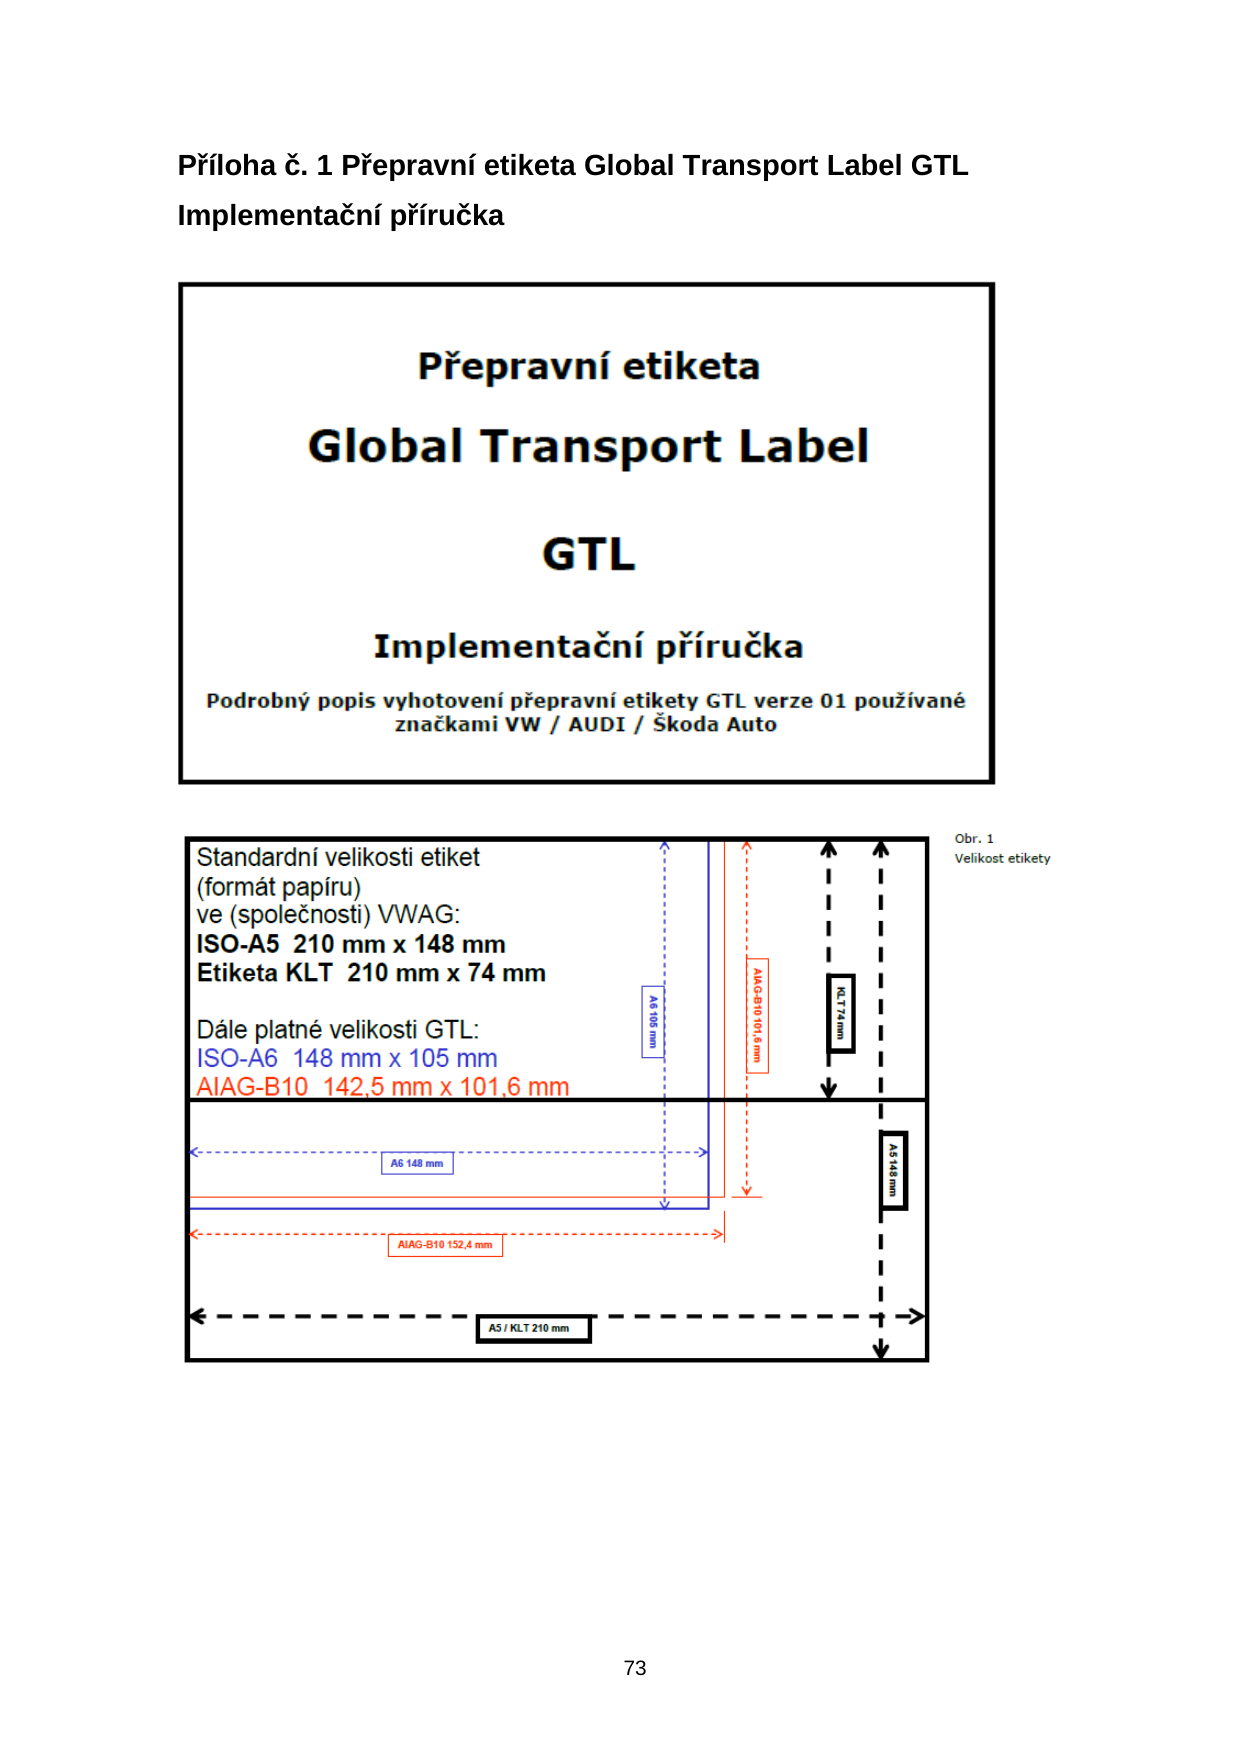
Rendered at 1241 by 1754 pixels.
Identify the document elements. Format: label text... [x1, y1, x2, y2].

picture [177, 832, 1093, 1368]
picture [177, 273, 997, 791]
text Příloha č. 1 Přepravní etiketa Global Transport Label GTL Implementační příručka [177, 148, 1092, 232]
